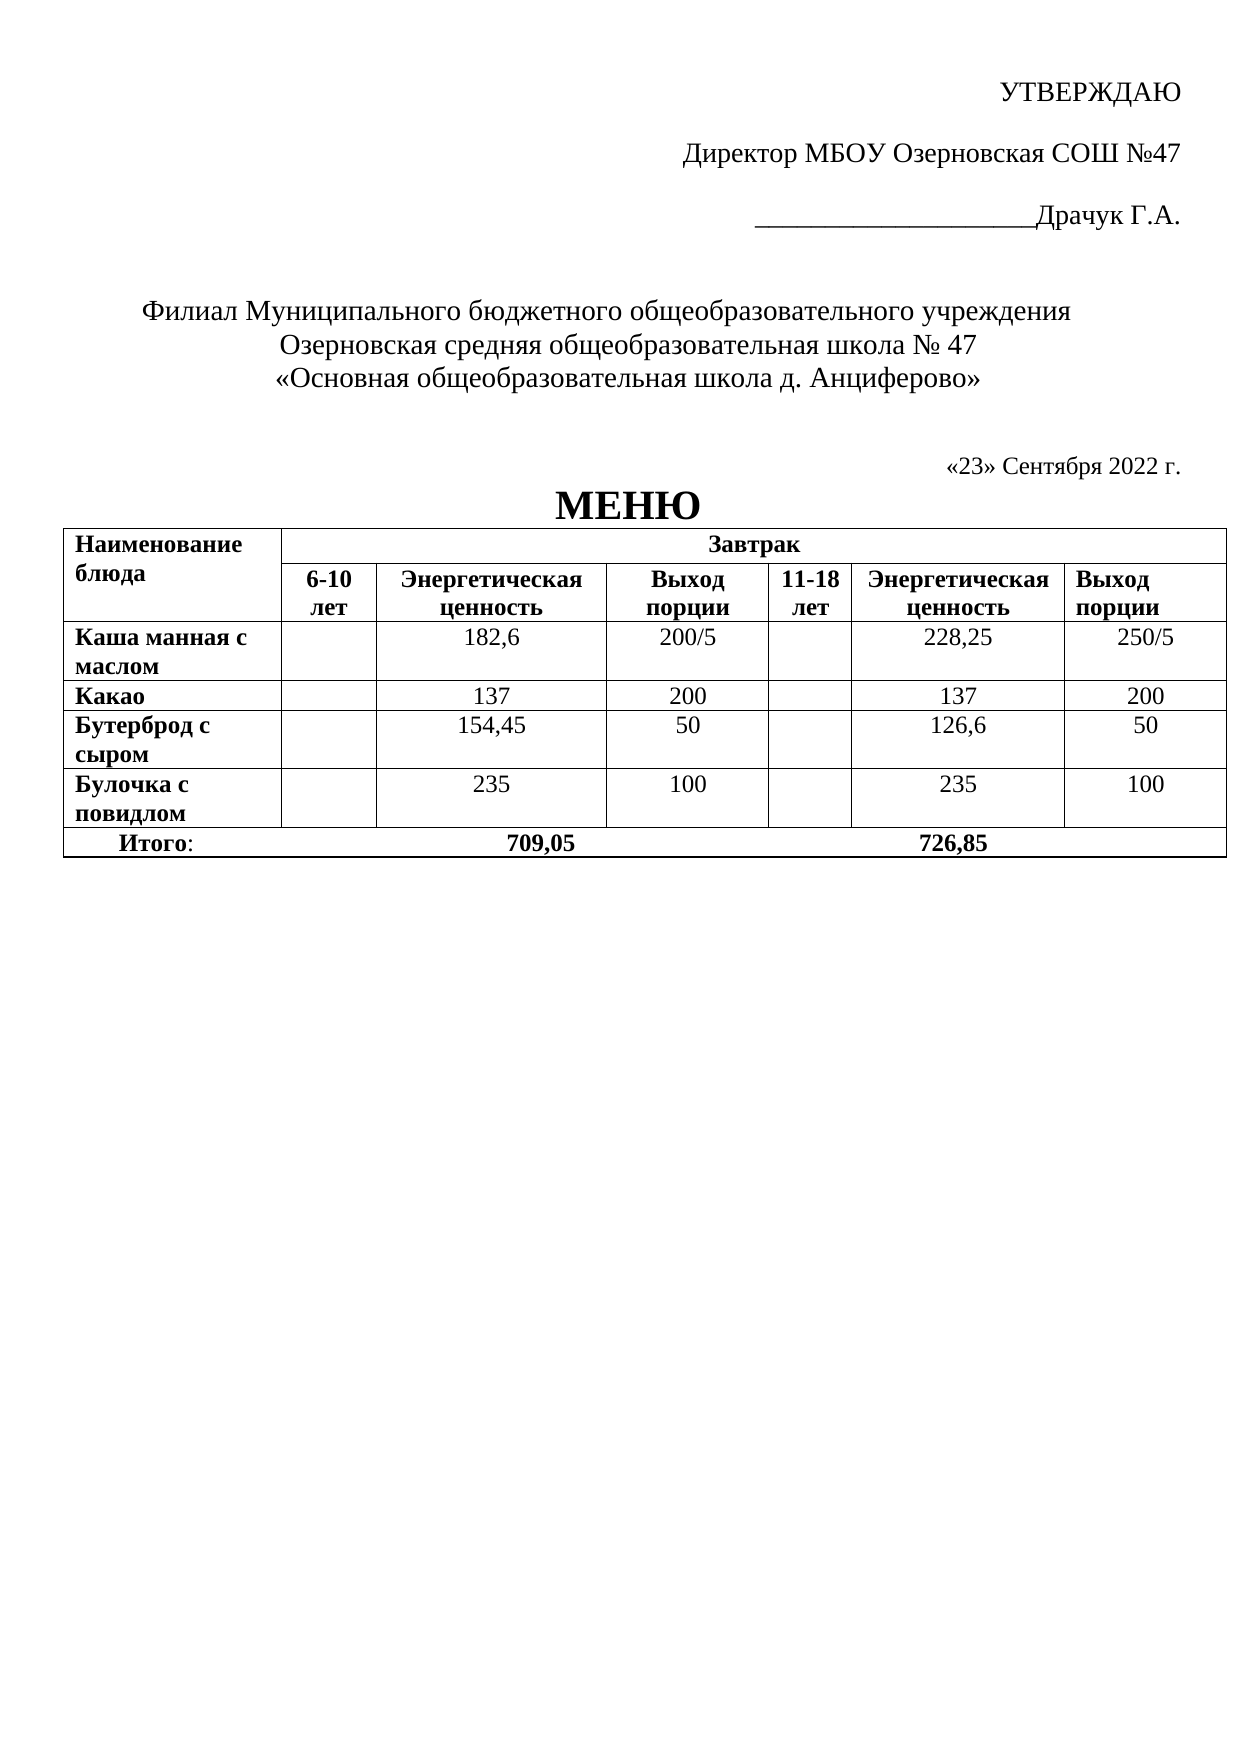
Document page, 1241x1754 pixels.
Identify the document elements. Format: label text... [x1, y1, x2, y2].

text «23» Сентября 2022 г. [75, 451, 1181, 480]
table_cell 50 [607, 711, 768, 768]
text «Основная общеобразовательная школа д. Анциферово» [75, 360, 1181, 394]
table_cell 200 [1065, 681, 1226, 709]
table_cell Бутерброд с сыром [64, 711, 281, 768]
table_cell 6-10 лет [282, 564, 376, 621]
table_cell [282, 769, 376, 827]
table_cell [282, 622, 376, 680]
table_cell 100 [1065, 769, 1226, 827]
text Директор МБОУ Озерновская СОШ №47 [75, 137, 1181, 169]
table_cell 11-18 лет [769, 564, 851, 621]
table_cell 200 [607, 681, 768, 709]
table_cell 137 [377, 681, 606, 709]
table_cell 182,6 [377, 622, 606, 680]
table_header Наименование блюда [64, 529, 281, 621]
table_cell 154,45 [377, 711, 606, 768]
table_cell [282, 711, 376, 768]
table_cell 228,25 [852, 622, 1064, 680]
table_cell Выход порции [607, 564, 768, 621]
table_cell 200/5 [607, 622, 768, 680]
table_cell Булочка с повидлом [64, 769, 281, 827]
text МЕНЮ [75, 480, 1181, 528]
text УТВЕРЖДАЮ [75, 75, 1181, 107]
text Филиал Муниципального бюджетного общеобразовательного учреждения [75, 293, 1138, 327]
table_cell 126,6 [852, 711, 1064, 768]
table_cell [769, 769, 851, 827]
table_cell Итого: 709,05 726,85 [64, 828, 1226, 856]
table_cell Энергетическая ценность [377, 564, 606, 621]
text Озерновская средняя общеобразовательная школа № 47 [75, 327, 1181, 360]
table_cell 100 [607, 769, 768, 827]
table_cell [769, 681, 851, 709]
table_header Завтрак [282, 529, 1226, 563]
table_cell 50 [1065, 711, 1226, 768]
table_cell [769, 711, 851, 768]
table_cell 235 [377, 769, 606, 827]
table_cell 137 [852, 681, 1064, 709]
table_cell 235 [852, 769, 1064, 827]
table_cell 250/5 [1065, 622, 1226, 680]
table_cell Каша манная с маслом [64, 622, 281, 680]
table_cell Выход порции [1065, 564, 1226, 621]
table_cell Какао [64, 681, 281, 709]
table_cell Энергетическая ценность [852, 564, 1064, 621]
text ____________________Драчук Г.А. [75, 198, 1181, 231]
table_cell [282, 681, 376, 709]
table_cell [769, 622, 851, 680]
